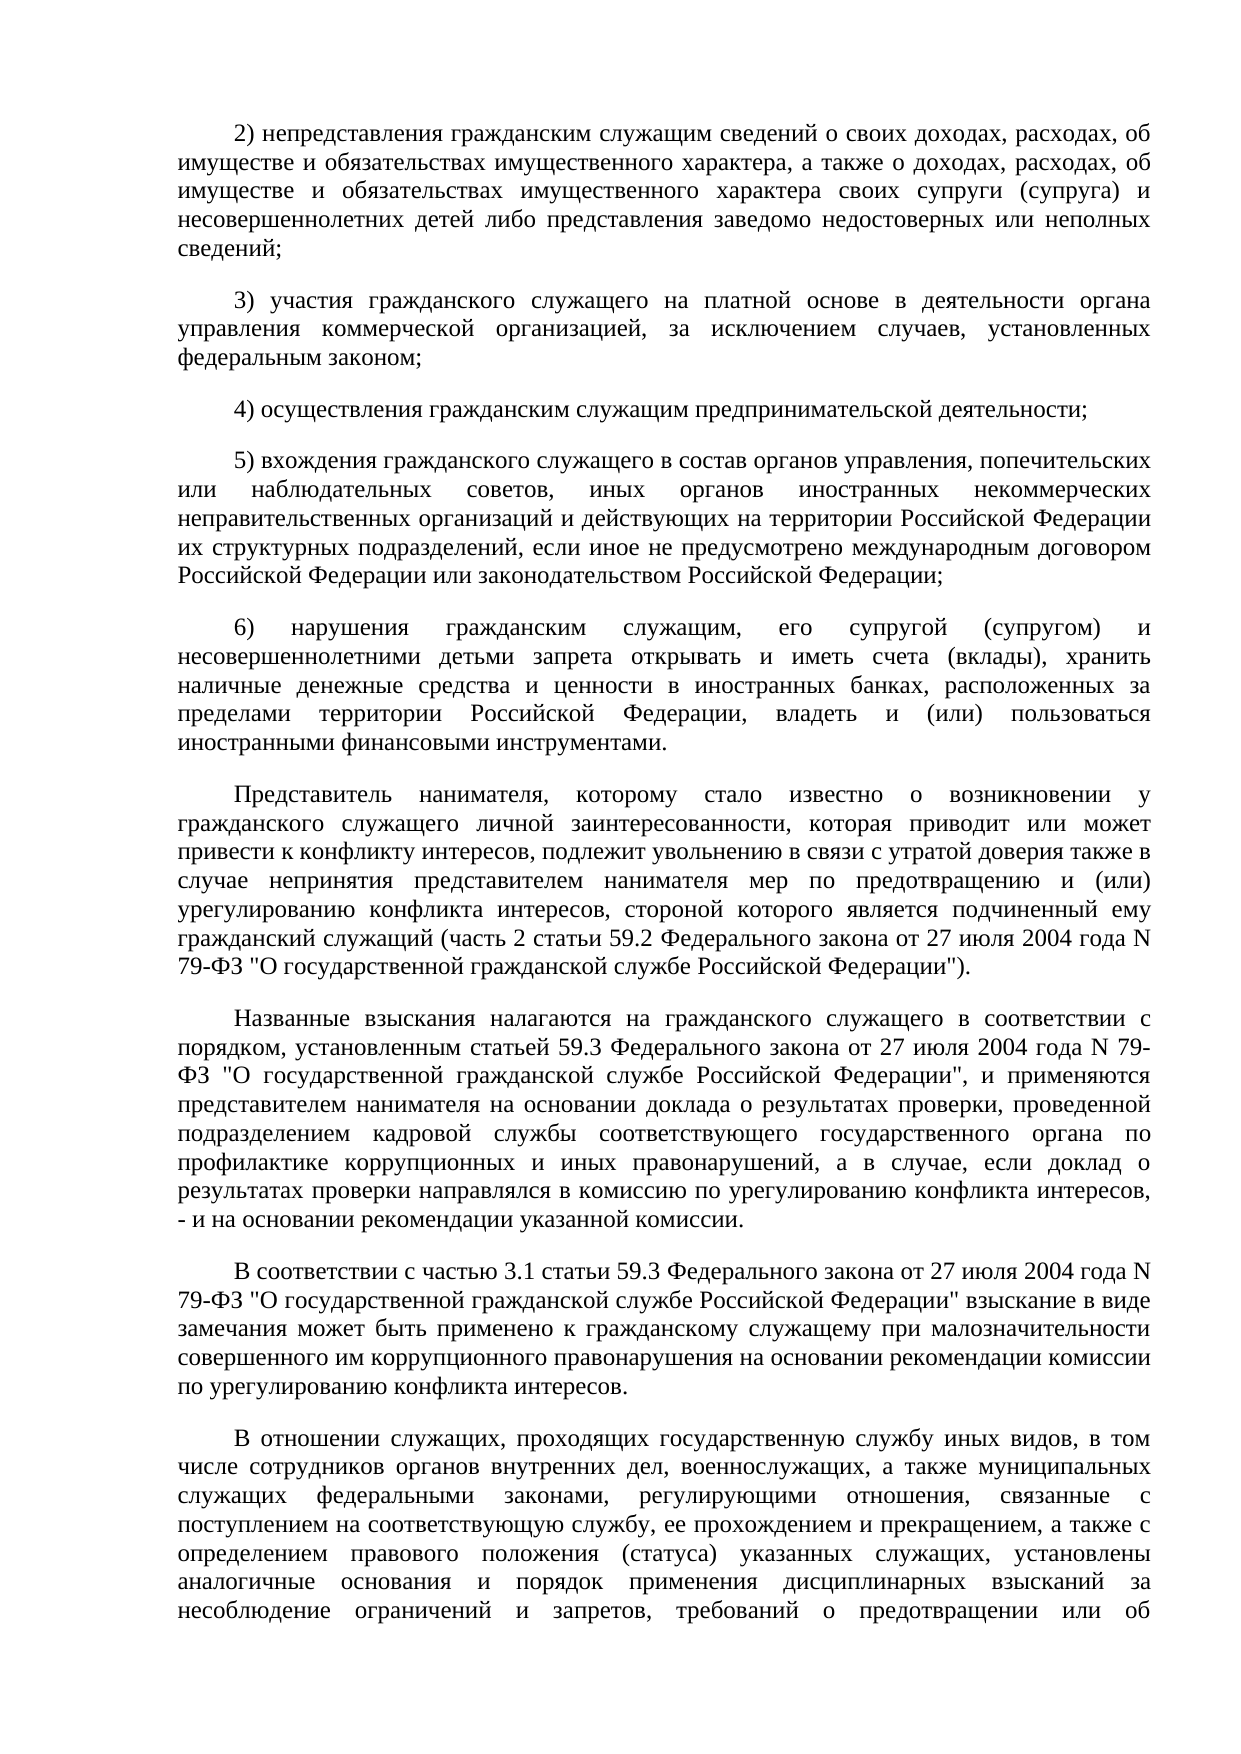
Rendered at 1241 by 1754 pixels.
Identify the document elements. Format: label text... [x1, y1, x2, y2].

text 6) нарушения гражданским служащим, его супругой (супругом) и несовершеннолетними детьми запрета открывать и иметь счета (вклады), хранить наличные денежные средства и ценности в иностранных банках, расположенных за пределами территории Российской Федерации, владеть и (или) пользоваться иностранными финансовыми инструментами. [177, 612, 1152, 756]
text 5) вхождения гражданского служащего в состав органов управления, попечительских или наблюдательных советов, иных органов иностранных некоммерческих неправительственных организаций и действующих на территории Российской Федерации их структурных подразделений, если иное не предусмотрено международным договором Российской Федерации или законодательством Российской Федерации; [177, 446, 1152, 589]
text Названные взыскания налагаются на гражданского служащего в соответствии с порядком, установленным статьей 59.3 Федерального закона от 27 июля 2004 года N 79-ФЗ "О государственной гражданской службе Российской Федерации", и применяются представителем нанимателя на основании доклада о результатах проверки, проведенной подразделением кадровой службы соответствующего государственного органа по профилактике коррупционных и иных правонарушений, а в случае, если доклад о результатах проверки направлялся в комиссию по урегулированию конфликта интересов, - и на основании рекомендации указанной комиссии. [177, 1003, 1152, 1233]
text 2) непредставления гражданским служащим сведений о своих доходах, расходах, об имуществе и обязательствах имущественного характера, а также о доходах, расходах, об имуществе и обязательствах имущественного характера своих супруги (супруга) и несовершеннолетних детей либо представления заведомо недостоверных или неполных сведений; [177, 118, 1152, 262]
text 4) осуществления гражданским служащим предпринимательской деятельности; [177, 394, 1152, 423]
text В соответствии с частью 3.1 статьи 59.3 Федерального закона от 27 июля 2004 года N 79-ФЗ "О государственной гражданской службе Российской Федерации" взыскание в виде замечания может быть применено к гражданскому служащему при малозначительности совершенного им коррупционного правонарушения на основании рекомендации комиссии по урегулированию конфликта интересов. [177, 1256, 1152, 1400]
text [177, 1423, 1152, 1624]
text Представитель нанимателя, которому стало известно о возникновении у гражданского служащего личной заинтересованности, которая приводит или может привести к конфликту интересов, подлежит увольнению в связи с утратой доверия также в случае непринятия представителем нанимателя мер по предотвращению и (или) урегулированию конфликта интересов, стороной которого является подчиненный ему гражданский служащий (часть 2 статьи 59.2 Федерального закона от 27 июля 2004 года N 79-ФЗ "О государственной гражданской службе Российской Федерации"). [177, 779, 1152, 980]
text 3) участия гражданского служащего на платной основе в деятельности органа управления коммерческой организацией, за исключением случаев, установленных федеральным законом; [177, 285, 1152, 371]
